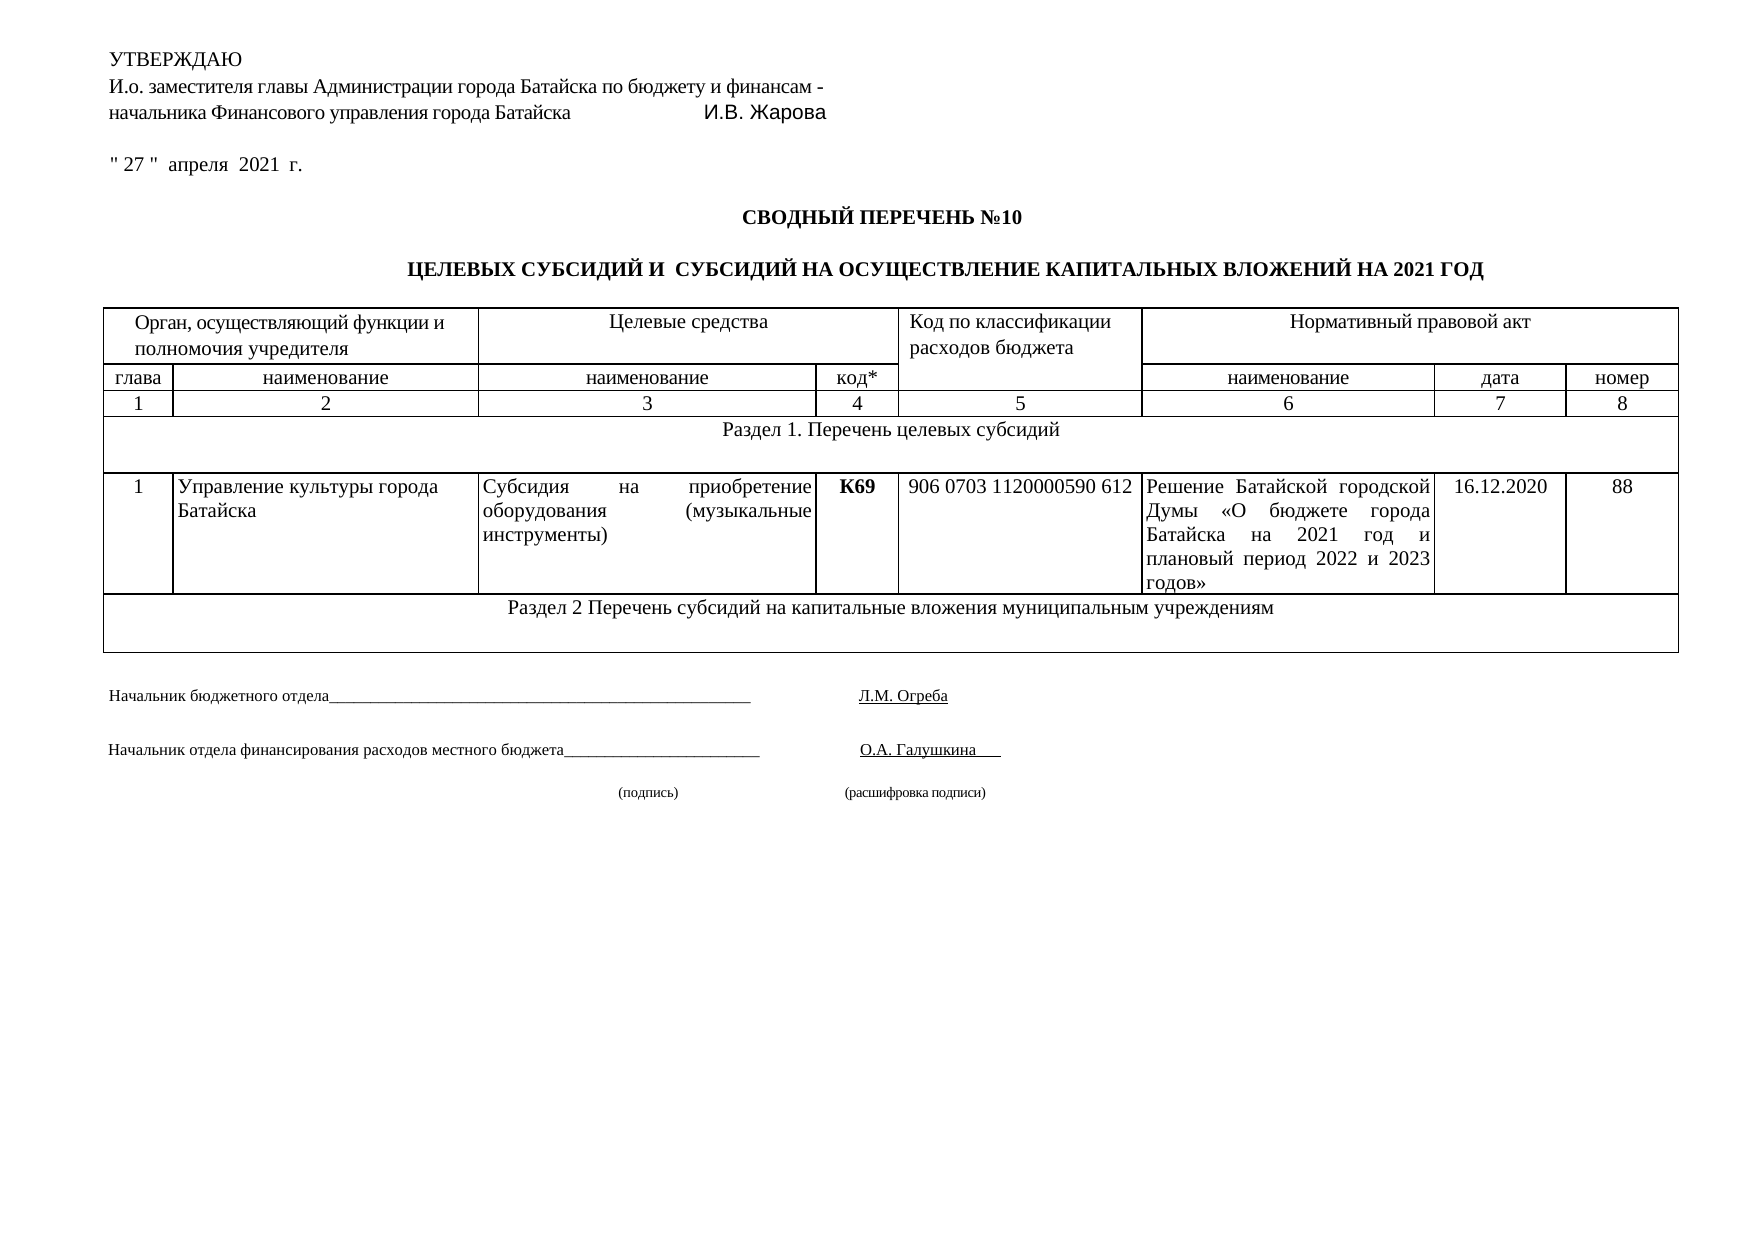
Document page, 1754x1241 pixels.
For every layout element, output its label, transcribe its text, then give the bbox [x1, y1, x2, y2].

table_cell 5 [899, 391, 1141, 416]
table_header Код по классификации расходов бюджета [899, 309, 1141, 389]
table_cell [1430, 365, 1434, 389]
text УТВЕРЖДАЮ [109, 45, 1710, 71]
table_cell 1 [104, 474, 172, 593]
table_cell 88 [1567, 474, 1678, 593]
text начальника Финансового управления города Батайска И.В. Жарова [109, 98, 1710, 124]
text Начальник бюджетного отдела _____ Л.М. Огреба [109, 686, 1710, 705]
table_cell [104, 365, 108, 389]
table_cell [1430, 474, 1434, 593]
table_header Целевые средства [479, 309, 898, 363]
table_cell Раздел 2 Перечень субсидий на капитальные вложения муниципальным учреждениям [104, 595, 1678, 651]
table_cell 4 [817, 391, 898, 416]
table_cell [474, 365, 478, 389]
table_cell К69 [817, 474, 898, 593]
table_cell 2 [174, 391, 478, 416]
table_header Орган, осуществляющий функции и полномочия учредителя [104, 309, 478, 363]
text (подпись) (расшифровка подписи) [108, 784, 1710, 801]
table_cell Раздел 1. Перечень целевых субсидий [104, 417, 1678, 472]
table_cell 1 [104, 391, 172, 416]
table_cell 6 [1143, 391, 1434, 416]
table_cell 16.12.2020 [1435, 474, 1565, 593]
text ЦЕЛЕВЫХ СУБСИДИЙ И СУБСИДИЙ НА ОСУЩЕСТВЛЕНИЕ КАПИТАЛЬНЫХ ВЛОЖЕНИЙ НА 2021 ГОД [103, 255, 1580, 282]
table_cell 906 0703 1120000590 612 [899, 474, 1141, 593]
table_cell 3 [479, 391, 815, 416]
text СВОДНЫЙ ПЕРЕЧЕНЬ №10 [103, 203, 1411, 229]
text И.о. заместителя главы Администрации города Батайска по бюджету и финансам - [109, 72, 1710, 98]
table_header Нормативный правовой акт [1143, 309, 1678, 363]
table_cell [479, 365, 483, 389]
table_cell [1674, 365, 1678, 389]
text Начальник отдела финансирования расходов местного бюджета О.А. Галушкина [108, 739, 1710, 759]
table_cell 7 [1435, 391, 1565, 416]
table_cell Управление культуры города Батайска [174, 474, 478, 593]
table_cell 8 [1567, 391, 1678, 416]
table_cell Субсидия на приобретение оборудования (музыкальные инструменты) [479, 474, 815, 593]
text " 27 " апреля 2021 г. [109, 151, 1710, 177]
